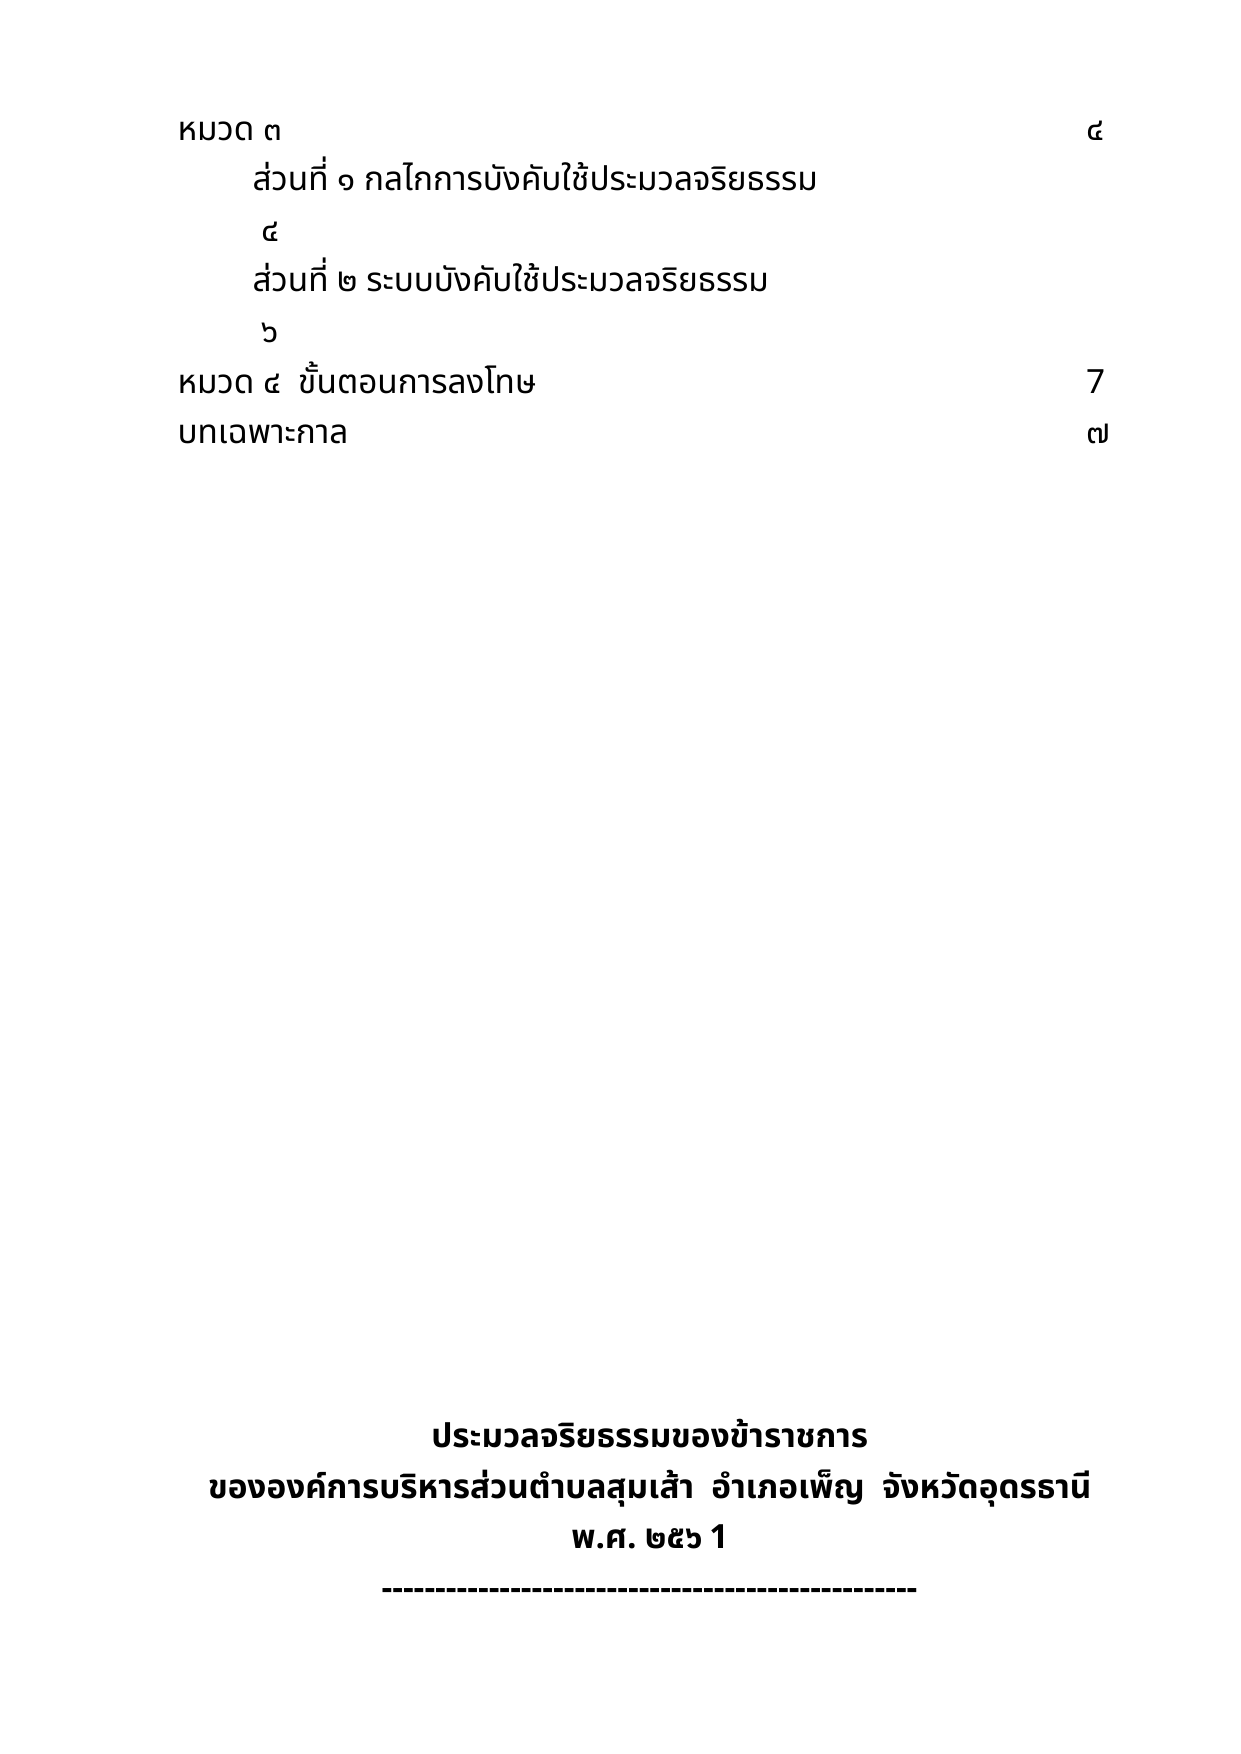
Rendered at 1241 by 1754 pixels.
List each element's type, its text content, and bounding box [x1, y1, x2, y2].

text หมวด ๔ ขั้นตอนการลงโทษ 7 [177, 357, 1122, 408]
text ส่วนที่ ๒ ระบบบังคับใช้ประมวลจริยธรรม ๖ [177, 256, 1122, 357]
text ขององค์การบริหารส่วนตำบลสุมเส้า อำเภอเพ็ญ จังหวัดอุดรธานี [177, 1463, 1122, 1513]
text พ.ศ. ๒๕๖1 [177, 1513, 1122, 1564]
text ประมวลจริยธรรมของข้าราชการ [177, 1412, 1122, 1463]
text -------------------------------------------------- [177, 1564, 1122, 1609]
text ส่วนที่ ๑ กลไกการบังคับใช้ประมวลจริยธรรม ๔ [177, 155, 1122, 256]
text บทเฉพาะกาล ๗ [177, 408, 1122, 458]
text หมวด ๓ ๔ [177, 105, 1122, 155]
